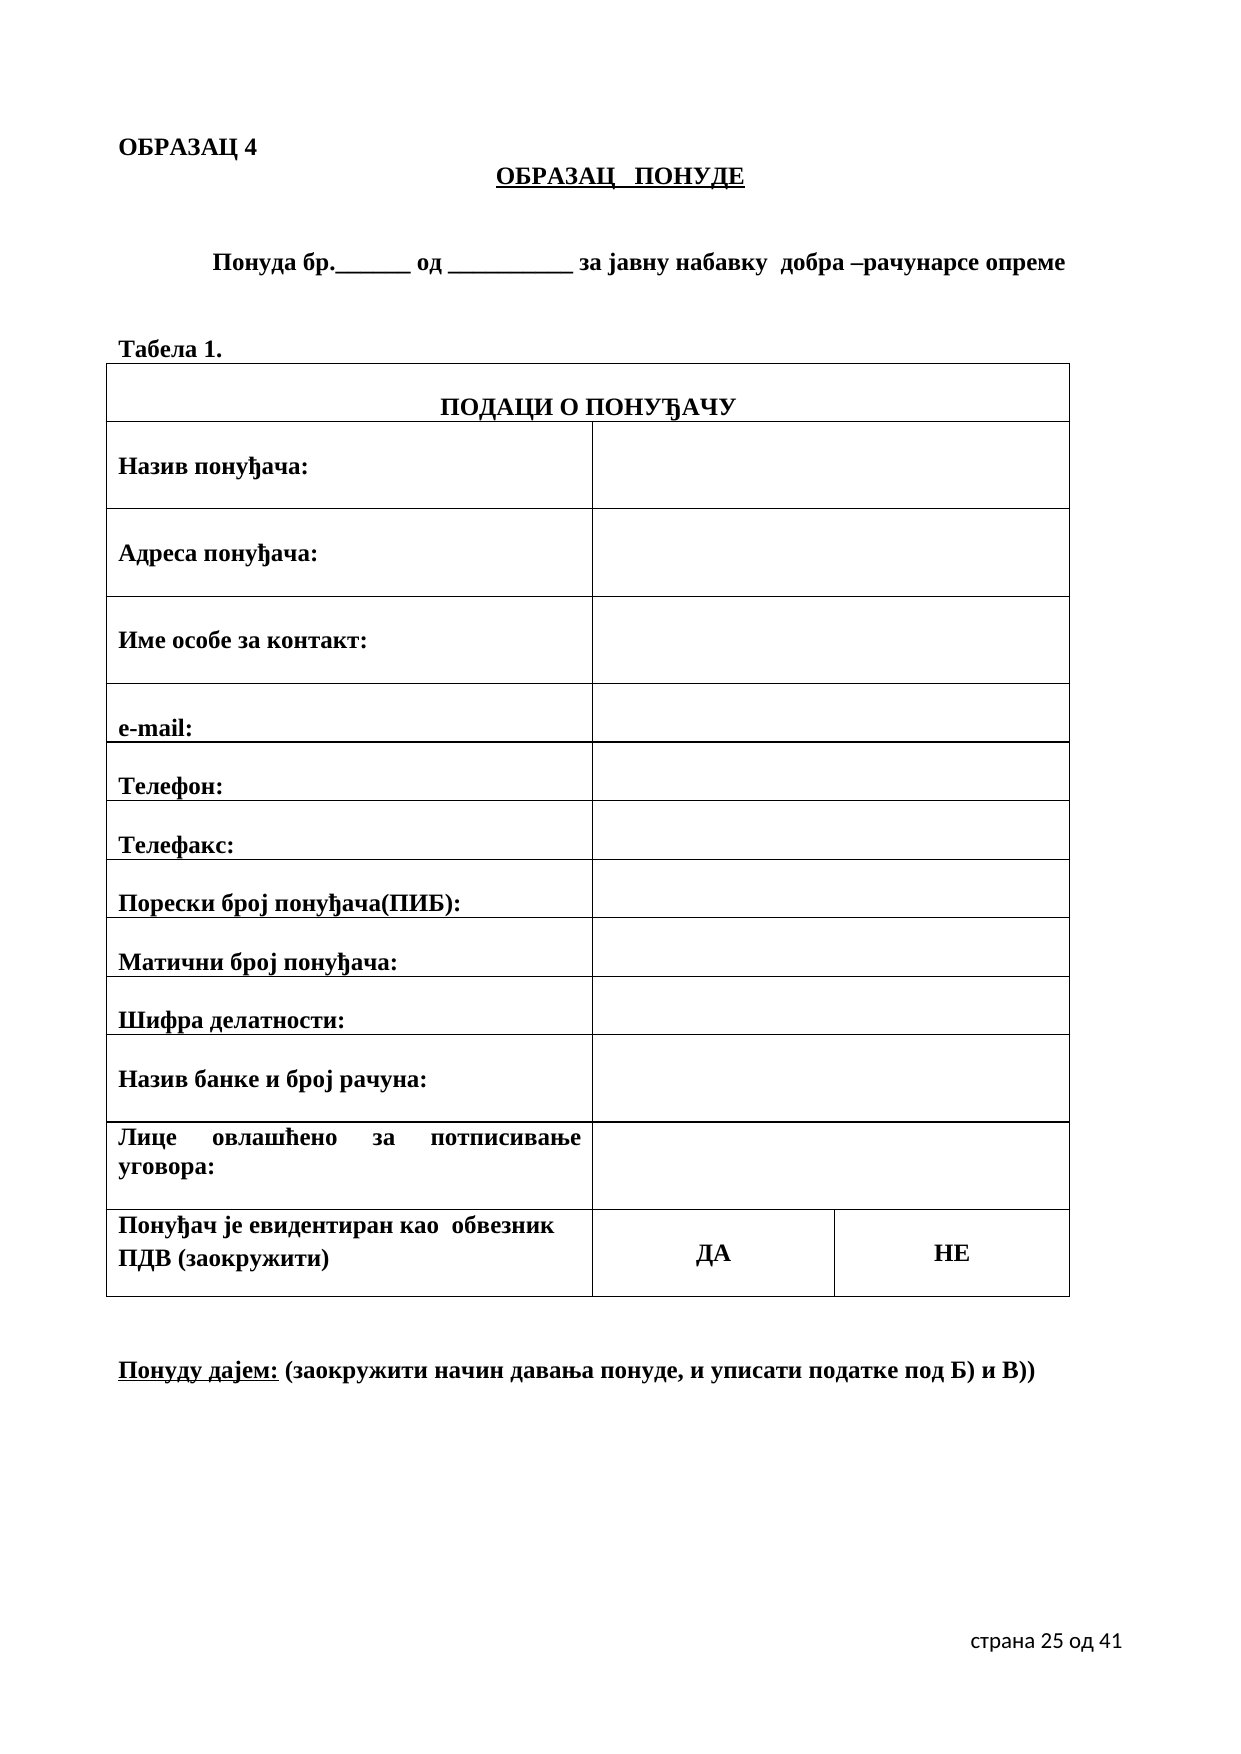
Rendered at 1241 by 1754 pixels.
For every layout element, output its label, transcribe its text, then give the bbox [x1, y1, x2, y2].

table_cell [593, 597, 1069, 683]
table_cell [593, 918, 1069, 976]
table_cell Назив банке и број рачуна: [107, 1035, 592, 1121]
table_cell Назив понуђача: [107, 422, 592, 508]
text Понуда бр.______ од __________ за јавну набавку добра –рачунарсе опреме [156, 247, 1122, 276]
table_cell Порески број понуђача(ПИБ): [107, 860, 592, 917]
table_cell Матични број понуђача: [107, 918, 592, 976]
table_cell Понуђач је евидентиран као обвезник ПДВ (заокружити) [107, 1210, 592, 1296]
table_cell [593, 1123, 1069, 1209]
table_cell [593, 801, 1069, 858]
table_cell [593, 684, 1069, 741]
text Табела 1. [118, 334, 1122, 362]
table_cell e-mail: [107, 684, 592, 741]
table_cell НЕ [835, 1210, 1069, 1296]
table_header ПОДАЦИ О ПОНУЂАЧУ [107, 364, 1069, 421]
table_cell [593, 1035, 1069, 1121]
table_cell Телефон: [107, 743, 592, 800]
text Понуду дајем: (заокружити начин давања понуде, и уписати податке под Б) и В)) [118, 1355, 1122, 1383]
table_cell [593, 860, 1069, 917]
table_cell Адреса понуђача: [107, 509, 592, 596]
table_cell [593, 422, 1069, 508]
table_cell Лице овлашћено за потписивање уговора: [107, 1123, 592, 1209]
table_cell Шифра делатности: [107, 977, 592, 1034]
table_cell [593, 977, 1069, 1034]
table_cell Име особе за контакт: [107, 597, 592, 683]
table_cell ДА [593, 1210, 834, 1296]
text ОБРАЗАЦ 4 [118, 132, 1122, 161]
table_cell [593, 509, 1069, 596]
table_cell [593, 743, 1069, 800]
text ОБРАЗАЦ ПОНУДЕ [118, 161, 1122, 190]
table_cell Телефакс: [107, 801, 592, 858]
